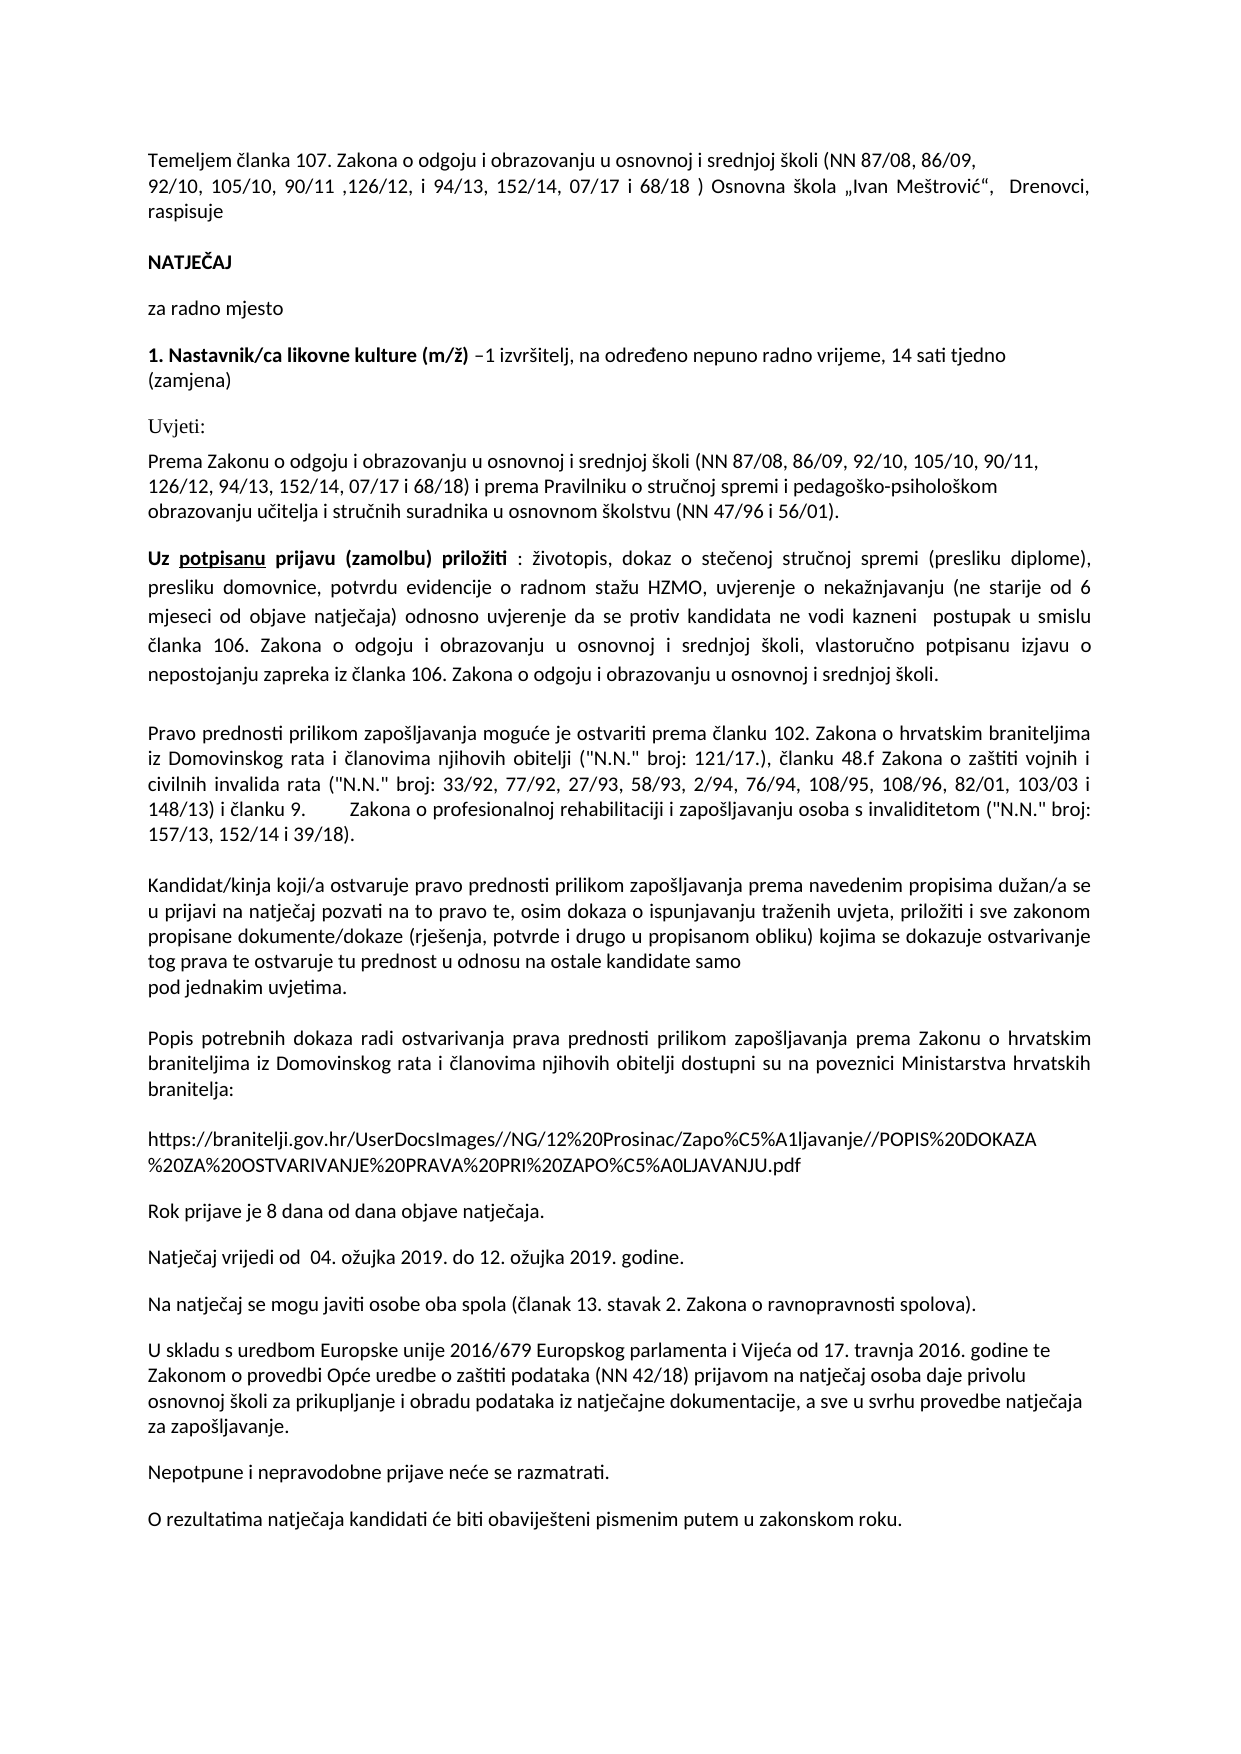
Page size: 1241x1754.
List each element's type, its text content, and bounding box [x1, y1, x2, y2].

text Temeljem članka 107. Zakona o odgoju i obrazovanju u osnovnoj i srednjoj školi (NN 87/08, 86/09, [148, 148, 1093, 173]
text Uz potpisanu prijavu (zamolbu) priložiti : životopis, dokaz o stečenoj stručnoj spremi (presliku diplome), presliku domovnice, potvrdu evidencije o radnom stažu HZMO, uvjerenje o nekažnjavanju (ne starije od 6 mjeseci od objave natječaja) odnosno uvjerenje da se protiv kandidata ne vodi kazneni postupak u smislu članka 106. Zakona o odgoju i obrazovanju u osnovnoj i srednjoj školi, vlastoručno potpisanu izjavu o nepostojanju zapreka iz članka 106. Zakona o odgoju i obrazovanju u osnovnoj i srednjoj školi. [148, 545, 1093, 687]
text NATJEČAJ [148, 249, 1093, 275]
text 92/10, 105/10, 90/11 ,126/12, i 94/13, 152/14, 07/17 i 68/18 ) Osnovna škola „Ivan Meštrović“, Drenovci, raspisuje [148, 173, 1093, 224]
text pod jednakim uvjetima. [148, 974, 1093, 999]
text Na natječaj se mogu javiti osobe oba spola (članak 13. stavak 2. Zakona o ravnopravnosti spolova). [148, 1291, 1093, 1316]
text za radno mjesto [148, 296, 1093, 321]
text Nepotpune i nepravodobne prijave neće se razmatrati. [148, 1459, 1093, 1485]
text Pravo prednosti prilikom zapošljavanja moguće je ostvariti prema članku 102. Zakona o hrvatskim braniteljima iz Domovinskog rata i članovima njihovih obitelji ("N.N." broj: 121/17.), članku 48.f Zakona o zaštiti vojnih i civilnih invalida rata ("N.N." broj: 33/92, 77/92, 27/93, 58/93, 2/94, 76/94, 108/95, 108/96, 82/01, 103/03 i 148/13) i članku 9. Zakona o profesionalnoj rehabilitaciji i zapošljavanju osoba s invaliditetom ("N.N." broj: 157/13, 152/14 i 39/18). [148, 720, 1093, 847]
text U skladu s uredbom Europske unije 2016/679 Europskog parlamenta i Vijeća od 17. travnja 2016. godine te Zakonom o provedbi Opće uredbe o zaštiti podataka (NN 42/18) prijavom na natječaj osoba daje privolu osnovnoj školi za prikupljanje i obradu podataka iz natječajne dokumentacije, a sve u svrhu provedbe natječaja za zapošljavanje. [148, 1337, 1093, 1439]
text Uvjeti: [148, 413, 1093, 438]
text 1. Nastavnik/ca likovne kulture (m/ž) –1 izvršitelj, na određeno nepuno radno vrijeme, 14 sati tjedno (zamjena) [148, 342, 1093, 393]
text Natječaj vrijedi od 04. ožujka 2019. do 12. ožujka 2019. godine. [148, 1244, 1093, 1270]
text Prema Zakonu o odgoju i obrazovanju u osnovnoj i srednjoj školi (NN 87/08, 86/09, 92/10, 105/10, 90/11, 126/12, 94/13, 152/14, 07/17 i 68/18) i prema Pravilniku o stručnoj spremi i pedagoško-psihološkom obrazovanju učitelja i stručnih suradnika u osnovnom školstvu (NN 47/96 i 56/01). [148, 448, 1093, 524]
text Kandidat/kinja koji/a ostvaruje pravo prednosti prilikom zapošljavanja prema navedenim propisima dužan/a se u prijavi na natječaj pozvati na to pravo te, osim dokaza o ispunjavanju traženih uvjeta, priložiti i sve zakonom propisane dokumente/dokaze (rješenja, potvrde i drugo u propisanom obliku) kojima se dokazuje ostvarivanje tog prava te ostvaruje tu prednost u odnosu na ostale kandidate samo [148, 847, 1093, 974]
text Rok prijave je 8 dana od dana objave natječaja. [148, 1198, 1093, 1224]
text O rezultatima natječaja kandidati će biti obaviješteni pismenim putem u zakonskom roku. [148, 1506, 1093, 1531]
text https://branitelji.gov.hr/UserDocsImages//NG/12%20Prosinac/Zapo%C5%A1ljavanje//POPIS%20DOKAZA%20ZA%20OSTVARIVANJE%20PRAVA%20PRI%20ZAPO%C5%A0LJAVANJU.pdf [148, 1127, 1093, 1177]
text Popis potrebnih dokaza radi ostvarivanja prava prednosti prilikom zapošljavanja prema Zakonu o hrvatskim braniteljima iz Domovinskog rata i članovima njihovih obitelji dostupni su na poveznici Ministarstva hrvatskih branitelja: [148, 999, 1093, 1101]
